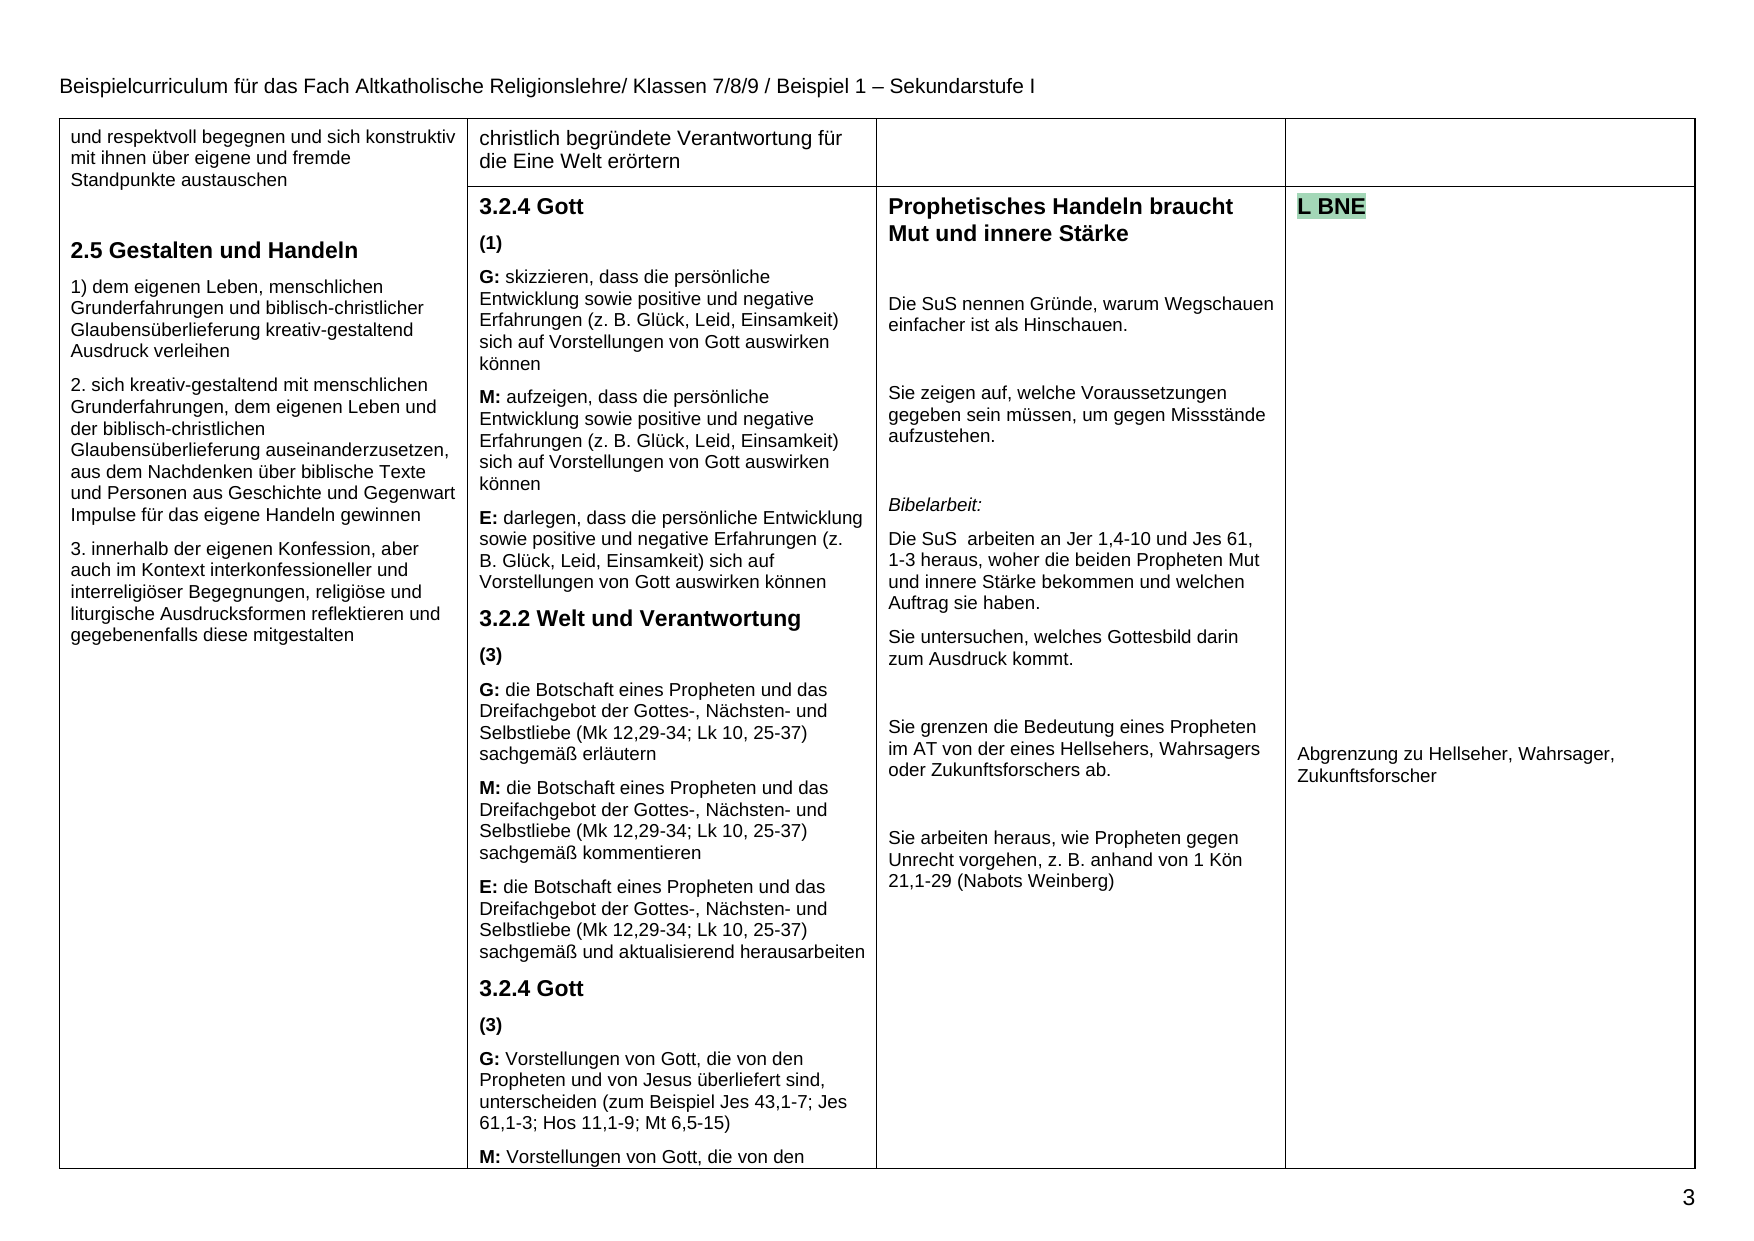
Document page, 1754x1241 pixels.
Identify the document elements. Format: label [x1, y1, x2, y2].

table_cell [877, 187, 1285, 1168]
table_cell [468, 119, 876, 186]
table_cell [1286, 187, 1694, 1168]
table_cell [468, 187, 876, 1168]
table_cell [60, 119, 467, 1168]
